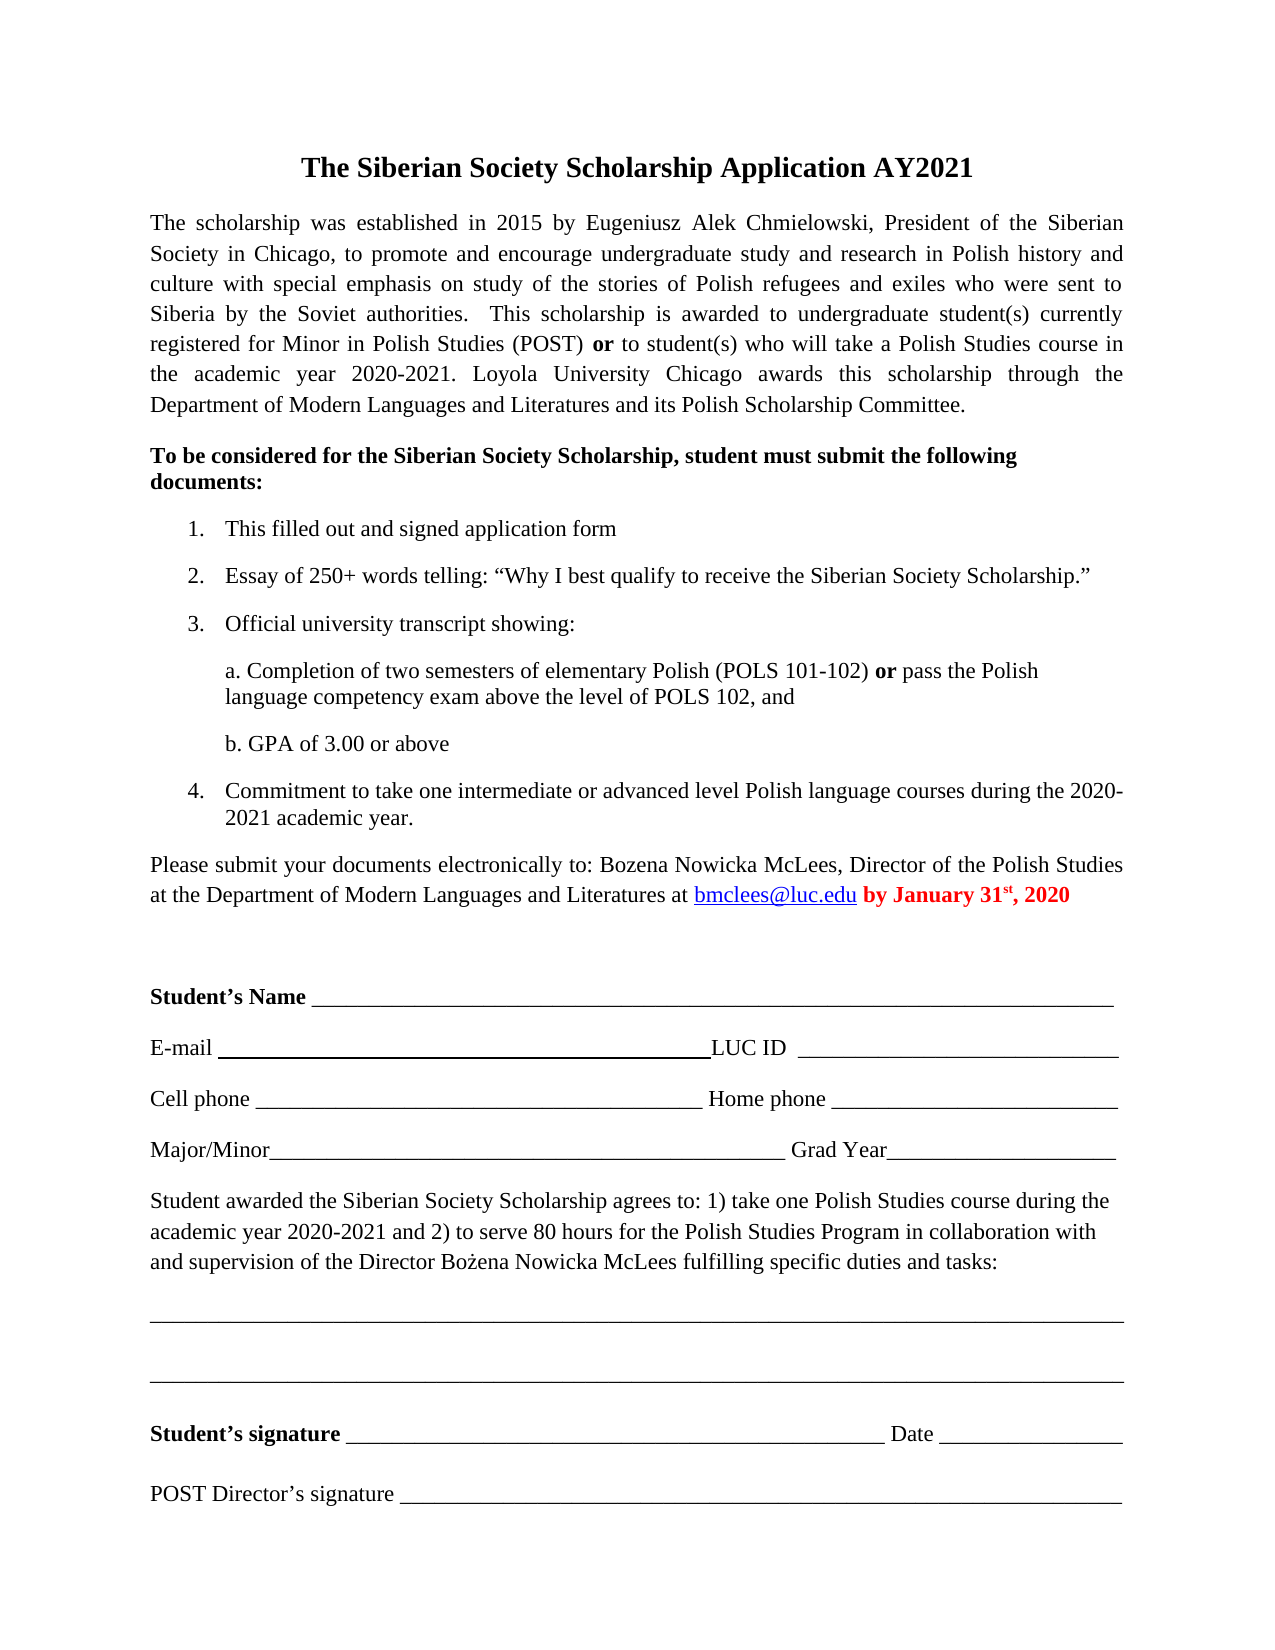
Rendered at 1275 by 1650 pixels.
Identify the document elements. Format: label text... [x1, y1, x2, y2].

text Cell phone _______________________________________ Home phone _________________________ [150, 1085, 1125, 1112]
text b. GPA of 3.00 or above [225, 730, 1125, 757]
text The scholarship was established in 2015 by Eugeniusz Alek Chmielowski, President of the Siberian Society in Chicago, to promote and encourage undergraduate study and research in Polish history and culture with special emphasis on study of the stories of Polish refugees and exiles who were sent to Siberia by the Soviet authorities. This scholarship is awarded to undergraduate student(s) currently registered for Minor in Polish Studies (POST) or to student(s) who will take a Polish Studies course in the academic year 2020-2021. Loyola University Chicago awards this scholarship through the Department of Modern Languages and Literatures and its Polish Scholarship Committee. [150, 209, 1125, 417]
text Please submit your documents electronically to: Bozena Nowicka McLees, Director of the Polish Studies at the Department of Modern Languages and Literatures at bmclees@luc.edu by January 31st, 2020 [150, 851, 1125, 908]
text POST Director’s signature _______________________________________________________________ [150, 1480, 1125, 1506]
list Essay of 250+ words telling: “Why I best qualify to receive the Siberian Society Scholarship.” [187, 562, 1125, 589]
text To be considered for the Siberian Society Scholarship, student must submit the following documents: [150, 442, 1125, 494]
text Major/Minor_____________________________________________ Grad Year____________________ [150, 1136, 1125, 1163]
text Student’s signature _______________________________________________ Date ________________ [150, 1419, 1125, 1446]
list Official university transcript showing: [187, 609, 1125, 636]
text Student awarded the Siberian Society Scholarship agrees to: 1) take one Polish Studies course during the academic year 2020-2021 and 2) to serve 80 hours for the Polish Studies Program in collaboration with and supervision of the Director Bożena Nowicka McLees fulfilling specific duties and tasks: [150, 1187, 1125, 1274]
text _____________________________________________________________________________________ [150, 1359, 1125, 1386]
text _____________________________________________________________________________________ [150, 1299, 1125, 1325]
text Student’s Name ______________________________________________________________________ [150, 983, 1125, 1010]
list Commitment to take one intermediate or advanced level Polish language courses during the 2020-2021 academic year. [187, 777, 1125, 830]
text The Siberian Society Scholarship Application AY2021 [150, 150, 1125, 183]
text E-mail LUC ID ____________________________ [150, 1034, 1125, 1061]
list This filled out and signed application form [187, 515, 1125, 542]
text a. Completion of two semesters of elementary Polish (POLS 101-102) or pass the Polish language competency exam above the level of POLS 102, and [225, 657, 1125, 709]
